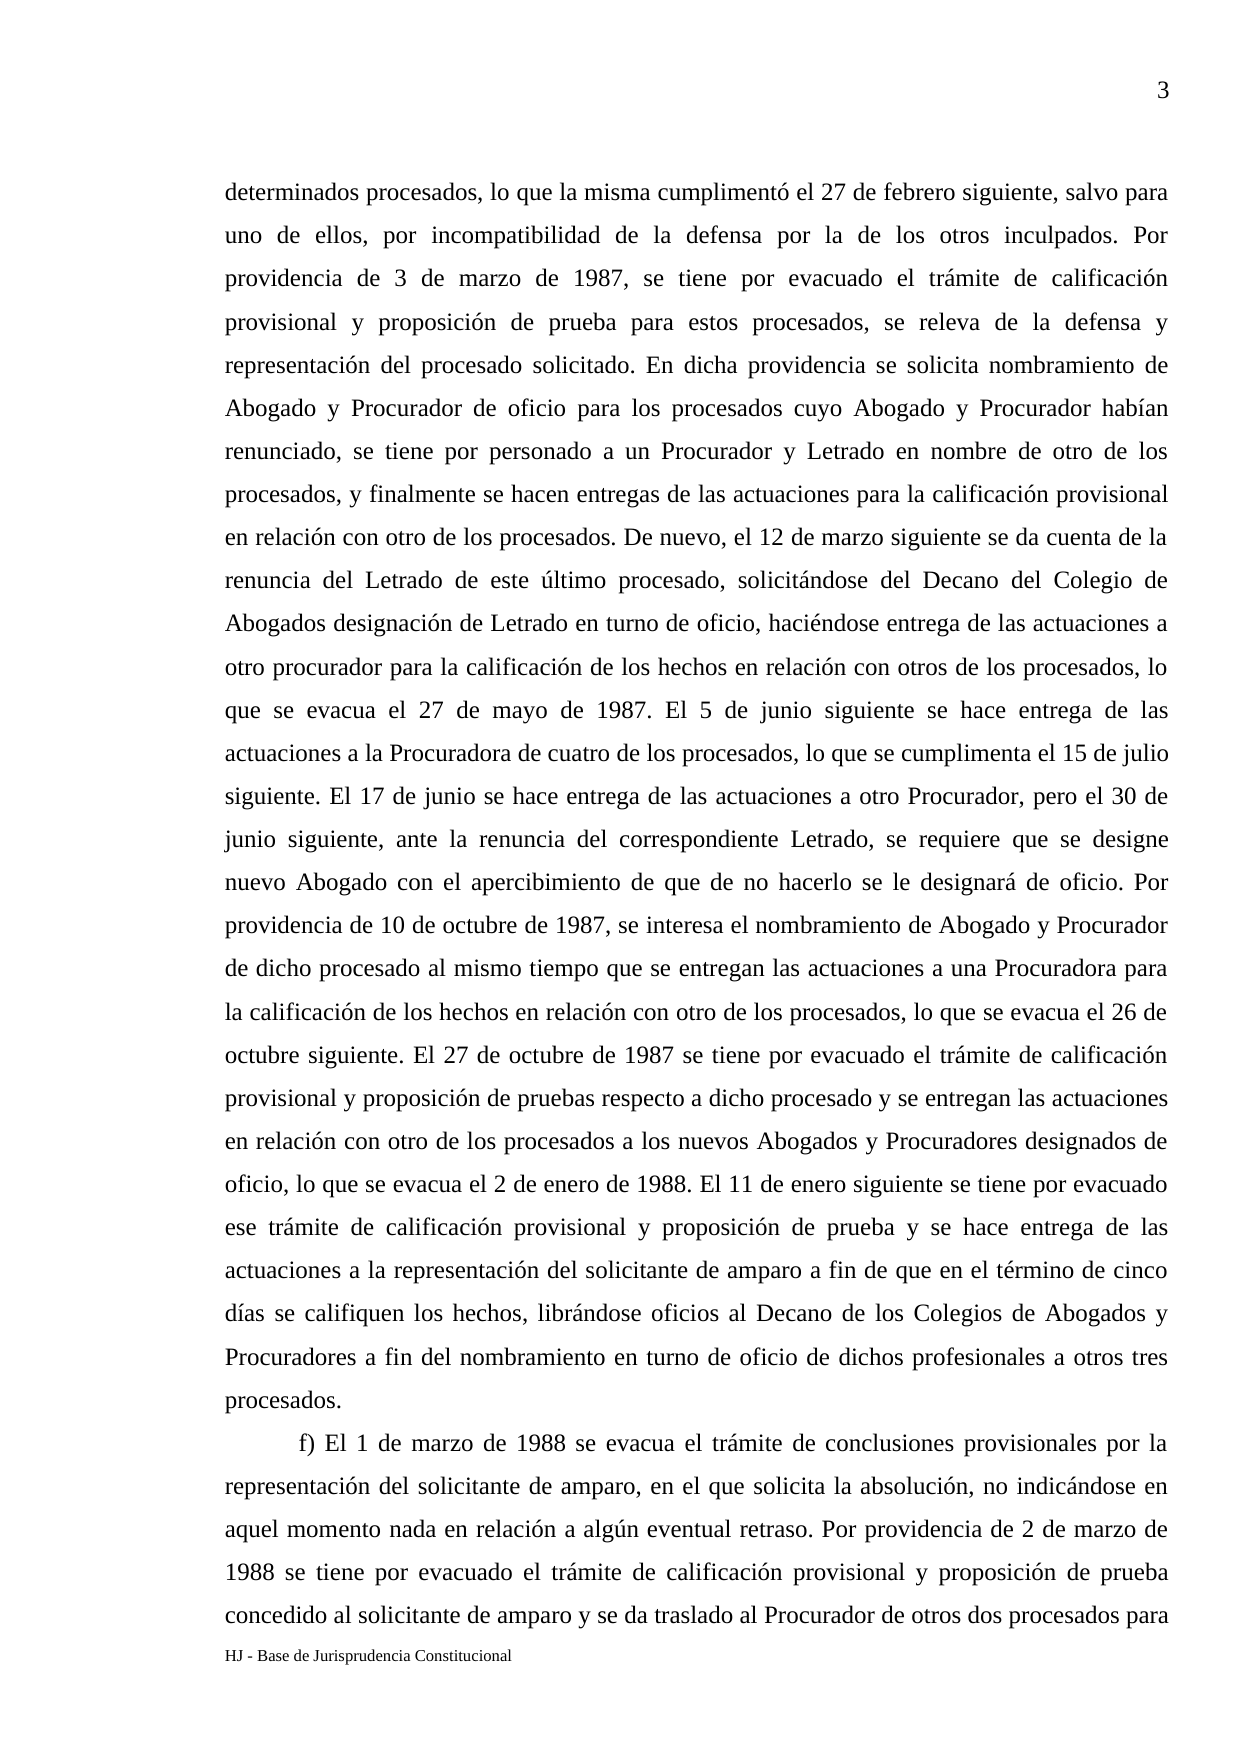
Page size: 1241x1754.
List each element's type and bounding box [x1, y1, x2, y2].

text [224, 177, 1169, 1413]
text [224, 1428, 1169, 1629]
